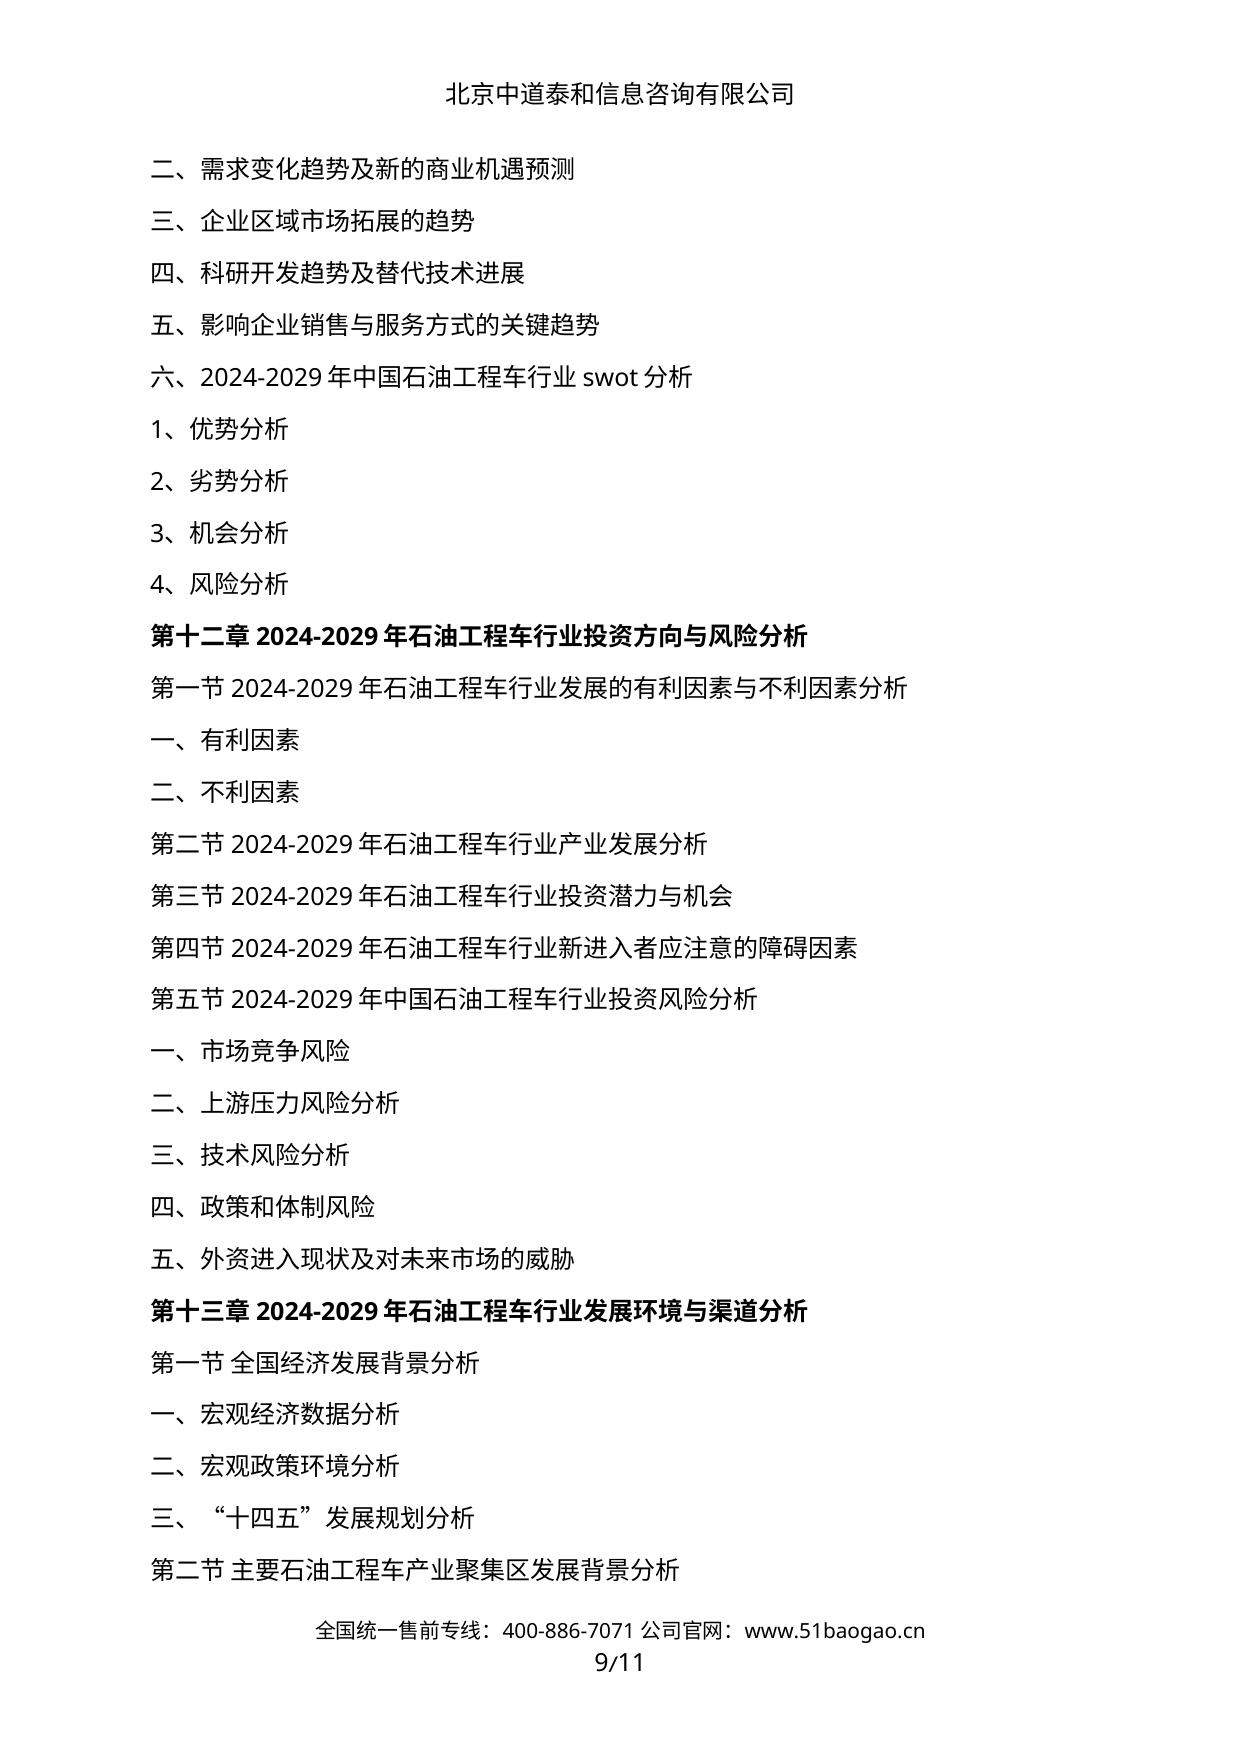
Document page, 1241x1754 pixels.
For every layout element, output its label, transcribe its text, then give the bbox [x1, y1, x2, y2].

text 第二节 主要石油工程车产业聚集区发展背景分析 [150, 1551, 1090, 1587]
text 第一节 全国经济发展背景分析 [150, 1343, 1090, 1379]
text 二、需求变化趋势及新的商业机遇预测 [150, 150, 1090, 186]
text 一、有利因素 [150, 721, 1090, 757]
text 第二节 2024-2029年石油工程车行业产业发展分析 [150, 824, 1090, 861]
text 五、外资进入现状及对未来市场的威胁 [150, 1239, 1090, 1276]
text 四、科研开发趋势及替代技术进展 [150, 254, 1090, 290]
text 第十二章 2024-2029年石油工程车行业投资方向与风险分析 [150, 617, 1090, 653]
text 第五节 2024-2029年中国石油工程车行业投资风险分析 [150, 980, 1090, 1016]
text 一、宏观经济数据分析 [150, 1395, 1090, 1431]
text 一、市场竞争风险 [150, 1032, 1090, 1068]
text 3、机会分析 [150, 513, 1090, 549]
text 二、上游压力风险分析 [150, 1084, 1090, 1120]
text 4、风险分析 [150, 565, 1090, 601]
text 1、优势分析 [150, 409, 1090, 446]
text 第一节 2024-2029年石油工程车行业发展的有利因素与不利因素分析 [150, 669, 1090, 705]
text 三、技术风险分析 [150, 1136, 1090, 1172]
text 二、不利因素 [150, 772, 1090, 809]
text 五、影响企业销售与服务方式的关键趋势 [150, 306, 1090, 342]
text 第十三章 2024-2029年石油工程车行业发展环境与渠道分析 [150, 1291, 1090, 1327]
text 六、2024-2029年中国石油工程车行业swot分析 [150, 357, 1090, 394]
text 第三节 2024-2029年石油工程车行业投资潜力与机会 [150, 876, 1090, 912]
text 第四节 2024-2029年石油工程车行业新进入者应注意的障碍因素 [150, 928, 1090, 964]
text 三、企业区域市场拓展的趋势 [150, 202, 1090, 238]
text 三、“十四五”发展规划分析 [150, 1499, 1090, 1535]
text 2、劣势分析 [150, 461, 1090, 497]
text 四、政策和体制风险 [150, 1187, 1090, 1224]
text 二、宏观政策环境分析 [150, 1447, 1090, 1483]
